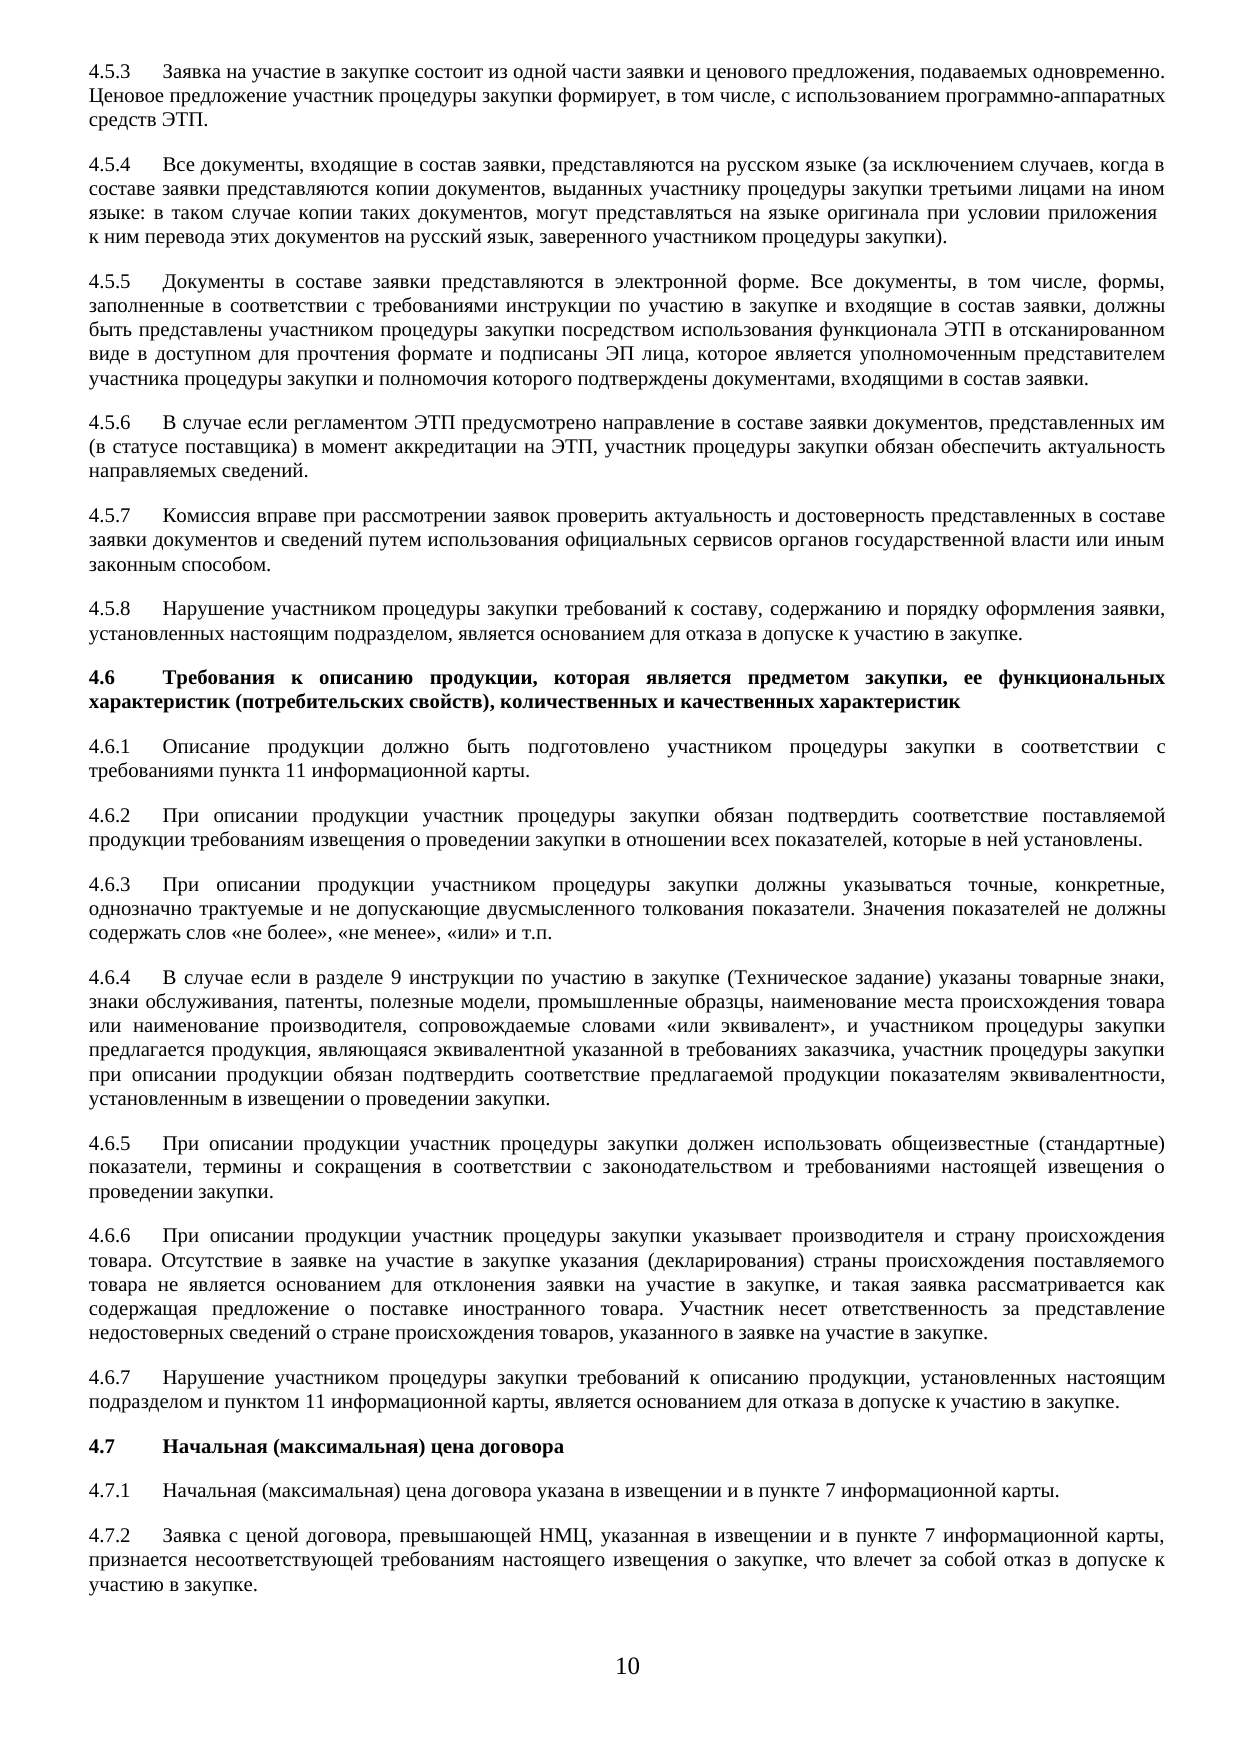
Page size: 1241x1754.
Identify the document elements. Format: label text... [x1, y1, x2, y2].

text При описании продукции участником процедуры закупки должны указываться точные, конкретные, однозначно трактуемые и не допускающие двусмысленного толкования показатели. Значения показателей не должны содержать слов «не более», «не менее», «или» и т.п. [89, 872, 1166, 944]
text При описании продукции участник процедуры закупки указывает производителя и страну происхождения товара. Отсутствие в заявке на участие в закупке указания (декларирования) страны происхождения поставляемого товара не является основанием для отклонения заявки на участие в закупке, и такая заявка рассматривается как содержащая предложение о поставке иностранного товара. Участник несет ответственность за представление недостоверных сведений о стране происхождения товаров, указанного в заявке на участие в закупке. [89, 1223, 1166, 1344]
text Нарушение участником процедуры закупки требований к составу, содержанию и порядку оформления заявки, установленных настоящим подразделом, является основанием для отказа в допуске к участию в закупке. [89, 596, 1166, 644]
text При описании продукции участник процедуры закупки обязан подтвердить соответствие поставляемой продукции требованиям извещения о проведении закупки в отношении всех показателей, которые в ней установлены. [89, 803, 1166, 851]
text Все документы, входящие в состав заявки, представляются на русском языке (за исключением случаев, когда в составе заявки представляются копии документов, выданных участнику процедуры закупки третьими лицами на ином языке: в таком случае копии таких документов, могут представляться на языке оригинала при условии приложения к ним перевода этих документов на русский язык, заверенного участником процедуры закупки). [89, 152, 1166, 248]
text В случае если в разделе 9 инструкции по участию в закупке (Техническое задание) указаны товарные знаки, знаки обслуживания, патенты, полезные модели, промышленные образцы, наименование места происхождения товара или наименование производителя, сопровождаемые словами «или эквивалент», и участником процедуры закупки предлагается продукция, являющаяся эквивалентной указанной в требованиях заказчика, участник процедуры закупки при описании продукции обязан подтвердить соответствие предлагаемой продукции показателям эквивалентности, установленным в извещении о проведении закупки. [89, 965, 1166, 1109]
text Документы в составе заявки представляются в электронной форме. Все документы, в том числе, формы, заполненные в соответствии с требованиями инструкции по участию в закупке и входящие в состав заявки, должны быть представлены участником процедуры закупки посредством использования функционала ЭТП в отсканированном виде в доступном для прочтения формате и подписаны ЭП лица, которое является уполномоченным представителем участника процедуры закупки и полномочия которого подтверждены документами, входящими в состав заявки. [89, 269, 1166, 389]
text Требования к описанию продукции, которая является предметом закупки, ее функциональных характеристик (потребительских свойств), количественных и качественных характеристик [89, 665, 1166, 713]
text Комиссия вправе при рассмотрении заявок проверить актуальность и достоверность представленных в составе заявки документов и сведений путем использования официальных сервисов органов государственной власти или иным законным способом. [89, 503, 1166, 576]
text Заявка на участие в закупке состоит из одной части заявки и ценового предложения, подаваемых одновременно. Ценовое предложение участник процедуры закупки формирует, в том числе, с использованием программно-аппаратных средств ЭТП. [89, 59, 1166, 131]
text В случае если регламентом ЭТП предусмотрено направление в составе заявки документов, представленных им (в статусе поставщика) в момент аккредитации на ЭТП, участник процедуры закупки обязан обеспечить актуальность направляемых сведений. [89, 410, 1166, 482]
text Нарушение участником процедуры закупки требований к описанию продукции, установленных настоящим подразделом и пунктом 11 информационной карты, является основанием для отказа в допуске к участию в закупке. [89, 1364, 1166, 1413]
text Начальная (максимальная) цена договора [89, 1433, 1166, 1458]
text При описании продукции участник процедуры закупки должен использовать общеизвестные (стандартные) показатели, термины и сокращения в соответствии с законодательством и требованиями настоящей извещения о проведении закупки. [89, 1130, 1166, 1203]
text Описание продукции должно быть подготовлено участником процедуры закупки в соответствии с требованиями пункта 11 информационной карты. [89, 734, 1166, 782]
text Заявка с ценой договора, превышающей НМЦ, указанная в извещении и в пункте 7 информационной карты, признается несоответствующей требованиям настоящего извещения о закупке, что влечет за собой отказ в допуске к участию в закупке. [89, 1523, 1166, 1596]
